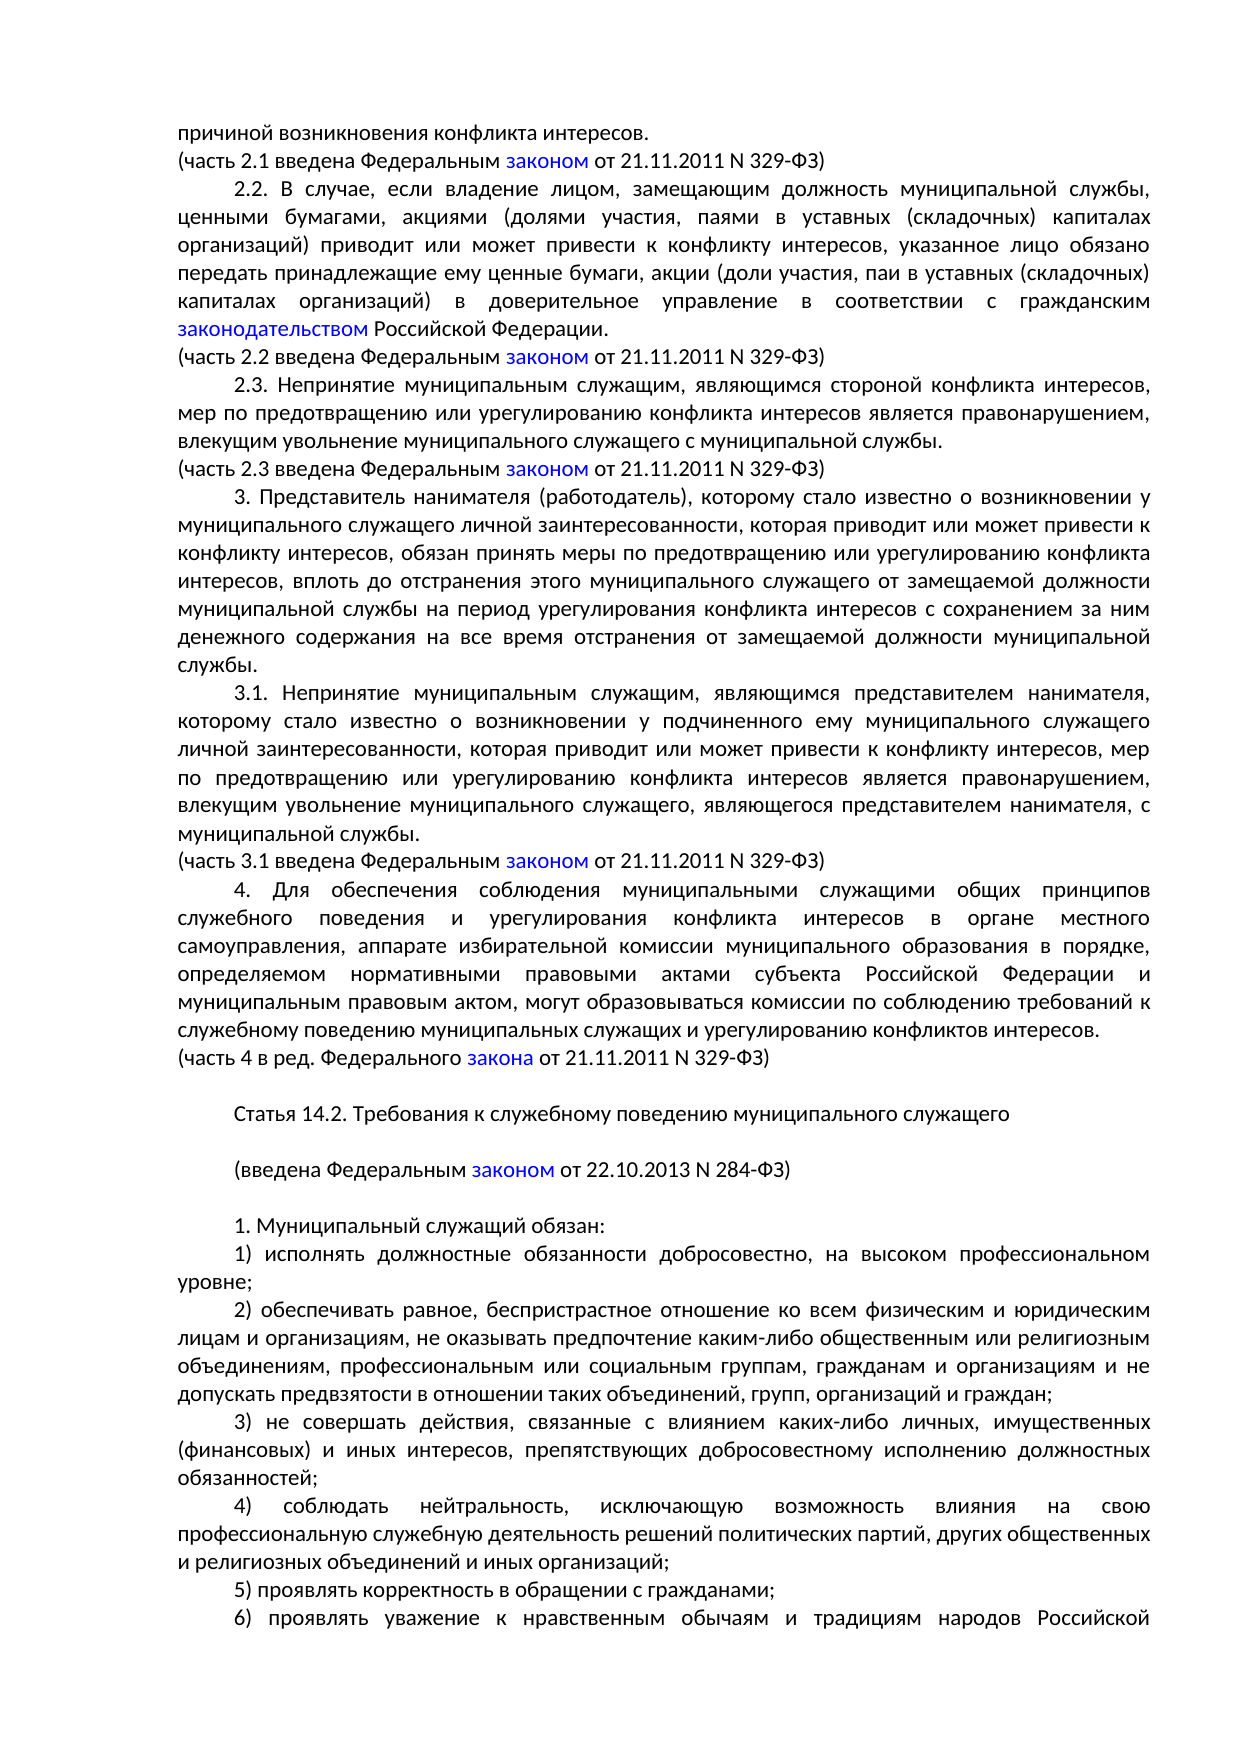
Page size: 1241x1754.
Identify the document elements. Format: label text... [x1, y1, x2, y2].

text 3. Представитель нанимателя (работодатель), которому стало известно о возникновении у муниципального служащего личной заинтересованности, которая приводит или может привести к конфликту интересов, обязан принять меры по предотвращению или урегулированию конфликта интересов, вплоть до отстранения этого муниципального служащего от замещаемой должности муниципальной службы на период урегулирования конфликта интересов с сохранением за ним денежного содержания на все время отстранения от замещаемой должности муниципальной службы. [177, 482, 1152, 678]
text (часть 2.2 введена Федеральным законом от 21.11.2011 N 329-ФЗ) [177, 342, 1152, 370]
text (введена Федеральным законом от 22.10.2013 N 284-ФЗ) [177, 1155, 1152, 1183]
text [177, 1603, 1152, 1631]
text (часть 3.1 введена Федеральным законом от 21.11.2011 N 329-ФЗ) [177, 847, 1152, 875]
text 3.1. Непринятие муниципальным служащим, являющимся представителем нанимателя, которому стало известно о возникновении у подчиненного ему муниципального служащего личной заинтересованности, которая приводит или может привести к конфликту интересов, мер по предотвращению или урегулированию конфликта интересов является правонарушением, влекущим увольнение муниципального служащего, являющегося представителем нанимателя, с муниципальной службы. [177, 678, 1152, 847]
text Статья 14.2. Требования к служебному поведению муниципального служащего [177, 1099, 1152, 1127]
text 1) исполнять должностные обязанности добросовестно, на высоком профессиональном уровне; [177, 1239, 1152, 1295]
text (часть 2.1 введена Федеральным законом от 21.11.2011 N 329-ФЗ) [177, 146, 1152, 174]
text 4) соблюдать нейтральность, исключающую возможность влияния на свою профессиональную служебную деятельность решений политических партий, других общественных и религиозных объединений и иных организаций; [177, 1491, 1152, 1575]
text 2) обеспечивать равное, беспристрастное отношение ко всем физическим и юридическим лицам и организациям, не оказывать предпочтение каким-либо общественным или религиозным объединениям, профессиональным или социальным группам, гражданам и организациям и не допускать предвзятости в отношении таких объединений, групп, организаций и граждан; [177, 1295, 1152, 1407]
text 2.2. В случае, если владение лицом, замещающим должность муниципальной службы, ценными бумагами, акциями (долями участия, паями в уставных (складочных) капиталах организаций) приводит или может привести к конфликту интересов, указанное лицо обязано передать принадлежащие ему ценные бумаги, акции (доли участия, паи в уставных (складочных) капиталах организаций) в доверительное управление в соответствии с гражданским законодательством Российской Федерации. [177, 174, 1152, 342]
text 3) не совершать действия, связанные с влиянием каких-либо личных, имущественных (финансовых) и иных интересов, препятствующих добросовестному исполнению должностных обязанностей; [177, 1407, 1152, 1491]
text 4. Для обеспечения соблюдения муниципальными служащими общих принципов служебного поведения и урегулирования конфликта интересов в органе местного самоуправления, аппарате избирательной комиссии муниципального образования в порядке, определяемом нормативными правовыми актами субъекта Российской Федерации и муниципальным правовым актом, могут образовываться комиссии по соблюдению требований к служебному поведению муниципальных служащих и урегулированию конфликтов интересов. [177, 875, 1152, 1043]
text 2.3. Непринятие муниципальным служащим, являющимся стороной конфликта интересов, мер по предотвращению или урегулированию конфликта интересов является правонарушением, влекущим увольнение муниципального служащего с муниципальной службы. [177, 370, 1152, 454]
text (часть 2.3 введена Федеральным законом от 21.11.2011 N 329-ФЗ) [177, 454, 1152, 482]
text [177, 118, 1152, 146]
text 5) проявлять корректность в обращении с гражданами; [177, 1575, 1152, 1603]
text (часть 4 в ред. Федерального закона от 21.11.2011 N 329-ФЗ) [177, 1043, 1152, 1071]
text 1. Муниципальный служащий обязан: [177, 1211, 1152, 1239]
